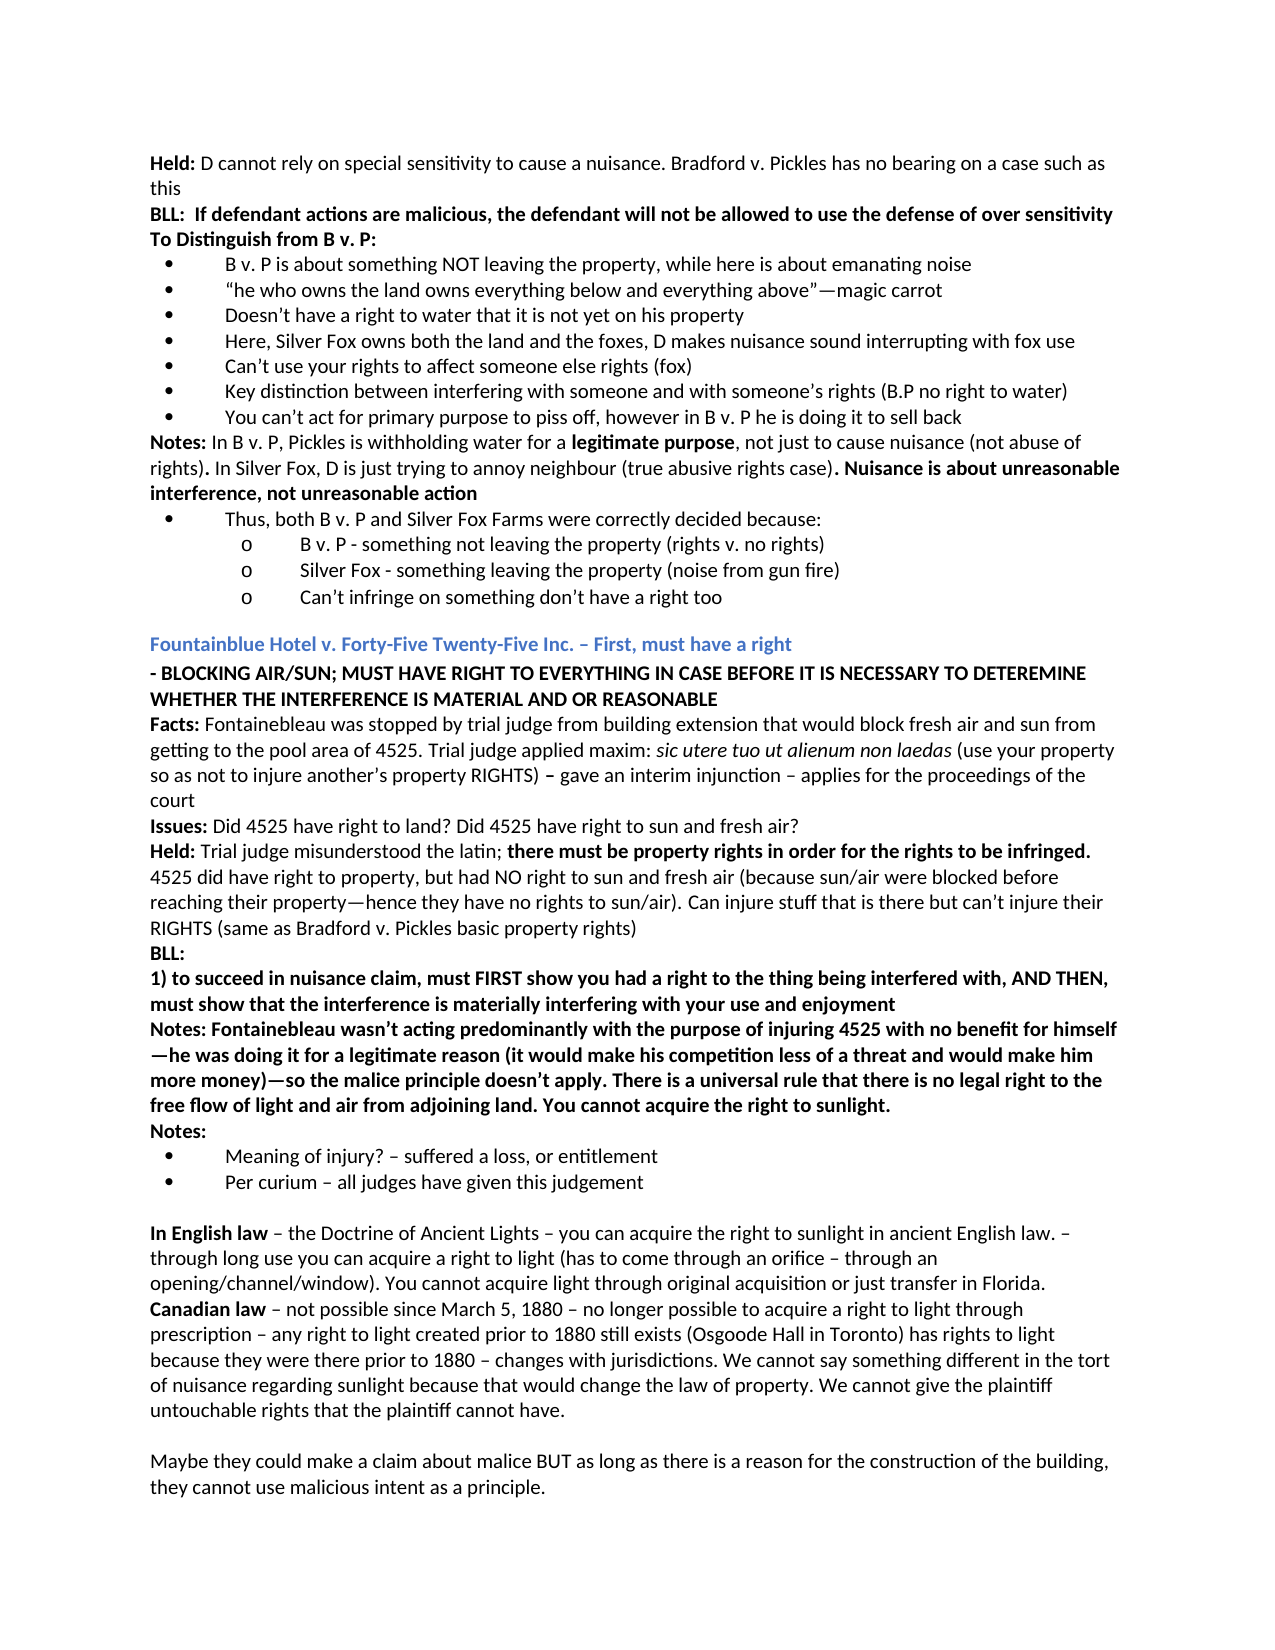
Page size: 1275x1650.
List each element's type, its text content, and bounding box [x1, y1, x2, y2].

text Notes: In B v. P, Pickles is withholding water for a legitimate purpose, not just to cause nuisance (not abuse of rights). In Silver Fox, D is just trying to annoy neighbour (true abusive rights case). Nuisance is about unreasonable interference, not unreasonable action [150, 429, 1125, 506]
text BLL: If defendant actions are malicious, the defendant will not be allowed to use the defense of over sensitivity [150, 201, 1125, 226]
text To Distinguish from B v. P: [150, 226, 1125, 252]
text Held: Trial judge misunderstood the latin; there must be property rights in order for the rights to be infringed. 4525 did have right to property, but had NO right to sun and fresh air (because sun/air were blocked before reaching their property—hence they have no rights to sun/air). Can injure stuff that is there but can’t injure their RIGHTS (same as Bradford v. Pickles basic property rights) [150, 838, 1125, 940]
list B v. P is about something NOT leaving the property, while here is about emanating noise [165, 252, 1125, 277]
text In English law – the Doctrine of Ancient Lights – you can acquire the right to sunlight in ancient English law. – through long use you can acquire a right to light (has to come through an orifice – through an opening/channel/window). You cannot acquire light through original acquisition or just transfer in Florida. [150, 1220, 1125, 1296]
list Doesn’t have a right to water that it is not yet on his property [165, 302, 1125, 328]
subtitle Fountainblue Hotel v. Forty-Five Twenty-Five Inc. – First, must have a right [150, 631, 1125, 657]
list Can’t infringe on something don’t have a right too [240, 584, 1125, 611]
list Silver Fox - something leaving the property (noise from gun fire) [240, 558, 1125, 584]
list “he who owns the land owns everything below and everything above”—magic carrot [165, 277, 1125, 302]
text Maybe they could make a claim about malice BUT as long as there is a reason for the construction of the building, they cannot use malicious intent as a principle. [150, 1448, 1125, 1499]
list Meaning of injury? – suffered a loss, or entitlement [165, 1143, 1125, 1169]
text Notes: Fontainebleau wasn’t acting predominantly with the purpose of injuring 4525 with no benefit for himself—he was doing it for a legitimate reason (it would make his competition less of a threat and would make him more money)—so the malice principle doesn’t apply. There is a universal rule that there is no legal right to the free flow of light and air from adjoining land. You cannot acquire the right to sunlight. [150, 1016, 1125, 1118]
text 1) to succeed in nuisance claim, must FIRST show you had a right to the thing being interfered with, AND THEN, must show that the interference is materially interfering with your use and enjoyment [150, 966, 1125, 1016]
list Key distinction between interfering with someone and with someone’s rights (B.P no right to water) [165, 379, 1125, 404]
text Notes: [150, 1118, 1125, 1143]
text Issues: Did 4525 have right to land? Did 4525 have right to sun and fresh air? [150, 813, 1125, 838]
list B v. P - something not leaving the property (rights v. no rights) [240, 531, 1125, 558]
text Facts: Fontainebleau was stopped by trial judge from building extension that would block fresh air and sun from getting to the pool area of 4525. Trial judge applied maxim: sic utere tuo ut alienum non laedas (use your property so as not to injure another’s property RIGHTS) – gave an interim injunction – applies for the proceedings of the court [150, 711, 1125, 813]
list Thus, both B v. P and Silver Fox Farms were correctly decided because: [165, 506, 1125, 531]
text Canadian law – not possible since March 5, 1880 – no longer possible to acquire a right to light through prescription – any right to light created prior to 1880 still exists (Osgoode Hall in Toronto) has rights to light because they were there prior to 1880 – changes with jurisdictions. We cannot say something different in the tort of nuisance regarding sunlight because that would change the law of property. We cannot give the plaintiff untouchable rights that the plaintiff cannot have. [150, 1296, 1125, 1423]
text BLL: [150, 940, 1125, 966]
text Held: D cannot rely on special sensitivity to cause a nuisance. Bradford v. Pickles has no bearing on a case such as this [150, 150, 1125, 201]
list Here, Silver Fox owns both the land and the foxes, D makes nuisance sound interrupting with fox use [165, 328, 1125, 353]
list Can’t use your rights to affect someone else rights (fox) [165, 353, 1125, 379]
list Per curium – all judges have given this judgement [165, 1169, 1125, 1194]
list You can’t act for primary purpose to piss off, however in B v. P he is doing it to sell back [165, 404, 1125, 429]
text - BLOCKING AIR/SUN; MUST HAVE RIGHT TO EVERYTHING IN CASE BEFORE IT IS NECESSARY TO DETEREMINE WHETHER THE INTERFERENCE IS MATERIAL AND OR REASONABLE [150, 661, 1125, 711]
